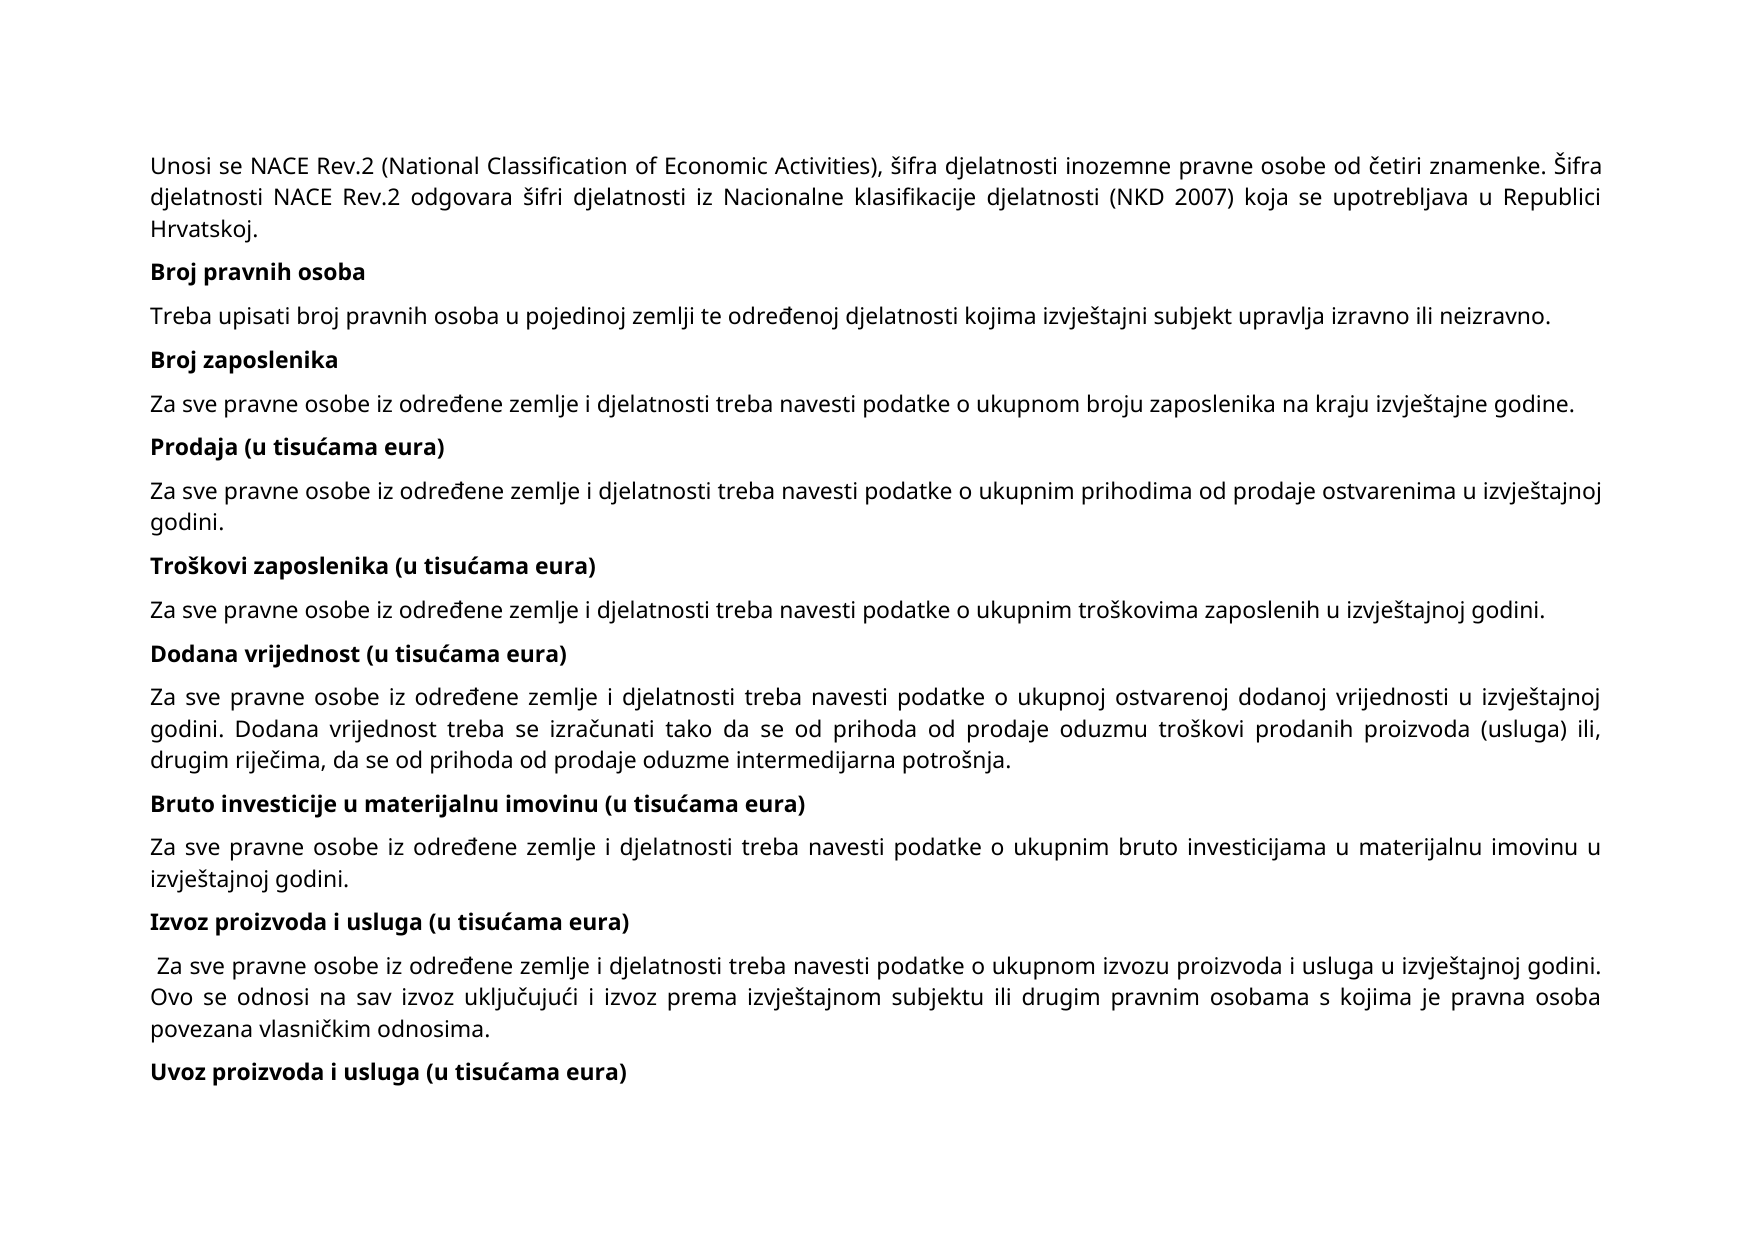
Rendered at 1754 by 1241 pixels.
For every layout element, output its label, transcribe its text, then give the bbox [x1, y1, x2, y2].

text Prodaja (u tisućama eura) [150, 431, 1604, 462]
text Za sve pravne osobe iz određene zemlje i djelatnosti treba navesti podatke o ukupnim bruto investicijama u materijalnu imovinu u izvještajnoj godini. [150, 831, 1604, 894]
text Broj zaposlenika [150, 344, 1604, 375]
text Treba upisati broj pravnih osoba u pojedinoj zemlji te određenoj djelatnosti kojima izvještajni subjekt upravlja izravno ili neizravno. [150, 300, 1604, 331]
text Izvoz proizvoda i usluga (u tisućama eura) [150, 906, 1604, 937]
text Za sve pravne osobe iz određene zemlje i djelatnosti treba navesti podatke o ukupnim troškovima zaposlenih u izvještajnoj godini. [150, 594, 1604, 625]
text Za sve pravne osobe iz određene zemlje i djelatnosti treba navesti podatke o ukupnom broju zaposlenika na kraju izvještajne godine. [150, 387, 1604, 419]
text Troškovi zaposlenika (u tisućama eura) [150, 550, 1604, 581]
text Bruto investicije u materijalnu imovinu (u tisućama eura) [150, 787, 1604, 819]
text Broj pravnih osoba [150, 256, 1604, 287]
text Dodana vrijednost (u tisućama eura) [150, 637, 1604, 669]
text Uvoz proizvoda i usluga (u tisućama eura) [150, 1056, 1604, 1087]
text Unosi se NACE Rev.2 (National Classification of Economic Activities), šifra djelatnosti inozemne pravne osobe od četiri znamenke. Šifra djelatnosti NACE Rev.2 odgovara šifri djelatnosti iz Nacionalne klasifikacije djelatnosti (NKD 2007) koja se upotrebljava u Republici Hrvatskoj. [150, 150, 1604, 244]
text Za sve pravne osobe iz određene zemlje i djelatnosti treba navesti podatke o ukupnoj ostvarenoj dodanoj vrijednosti u izvještajnoj godini. Dodana vrijednost treba se izračunati tako da se od prihoda od prodaje oduzmu troškovi prodanih proizvoda (usluga) ili, drugim riječima, da se od prihoda od prodaje oduzme intermedijarna potrošnja. [150, 681, 1604, 775]
text Za sve pravne osobe iz određene zemlje i djelatnosti treba navesti podatke o ukupnim prihodima od prodaje ostvarenima u izvještajnoj godini. [150, 475, 1604, 537]
text Za sve pravne osobe iz određene zemlje i djelatnosti treba navesti podatke o ukupnom izvozu proizvoda i usluga u izvještajnoj godini. Ovo se odnosi na sav izvoz uključujući i izvoz prema izvještajnom subjektu ili drugim pravnim osobama s kojima je pravna osoba povezana vlasničkim odnosima. [150, 950, 1604, 1044]
